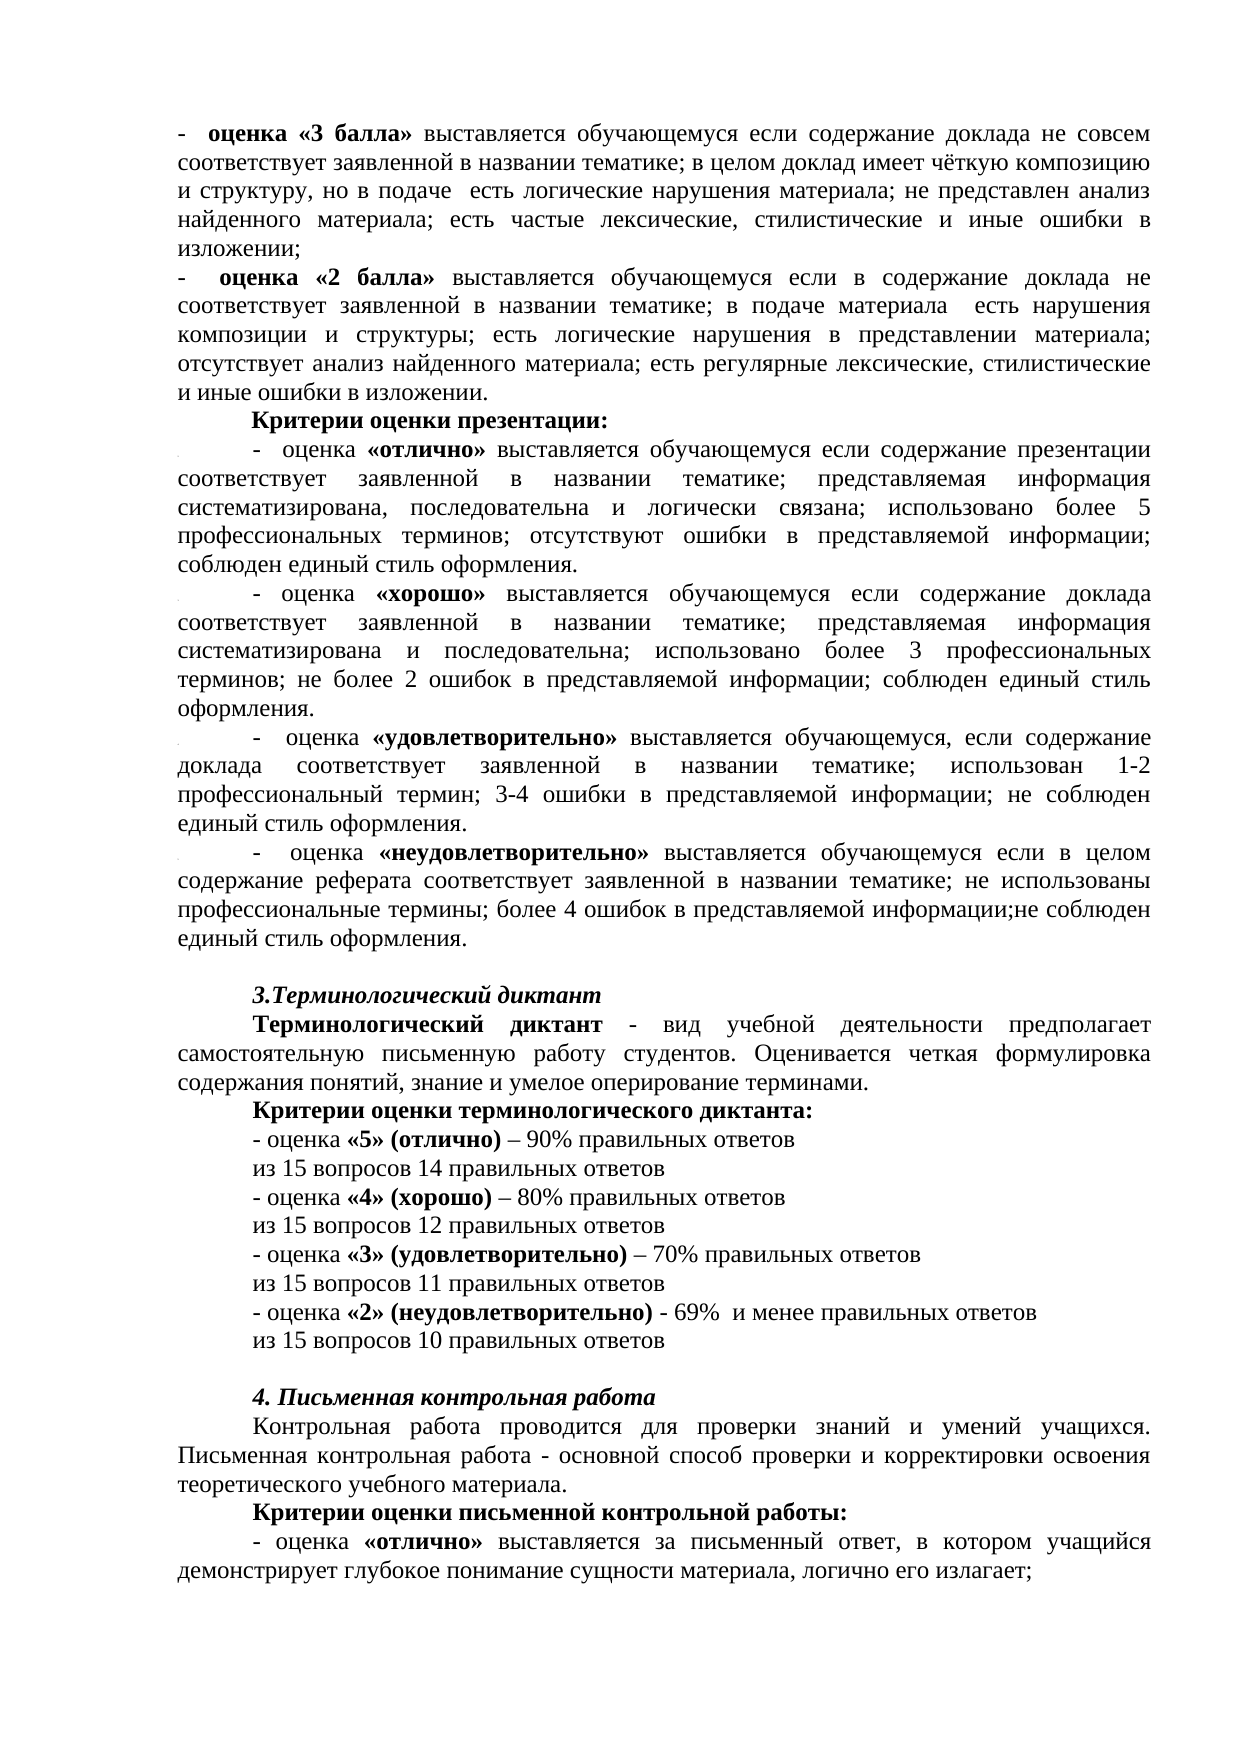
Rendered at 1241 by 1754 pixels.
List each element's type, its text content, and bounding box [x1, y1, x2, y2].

list - оценка «отлично» выставляется обучающемуся если содержание презентации соответствует заявленной в названии тематике; представляемая информация систематизирована, последовательна и логически связана; использовано более 5 профессиональных терминов; отсутствуют ошибки в представляемой информации; соблюден единый стиль оформления. [177, 434, 1152, 578]
text из 15 вопросов 11 правильных ответов [177, 1268, 1152, 1297]
list - оценка «неудовлетворительно» выставляется обучающемуся если в целом содержание реферата соответствует заявленной в названии тематике; не использованы профессиональные термины; более 4 ошибок в представляемой информации;не соблюден единый стиль оформления. [177, 837, 1152, 952]
text 4. Письменная контрольная работа [177, 1382, 1152, 1411]
text из 15 вопросов 14 правильных ответов [177, 1153, 1152, 1182]
text - оценка «4» (хорошо) – 80% правильных ответов [177, 1182, 1152, 1211]
text - оценка «2 балла» выставляется обучающемуся если в содержание доклада не соответствует заявленной в названии тематике; в подаче материала есть нарушения композиции и структуры; есть логические нарушения в представлении материала; отсутствует анализ найденного материала; есть регулярные лексические, стилистические и иные ошибки в изложении. [177, 262, 1152, 406]
list - оценка «удовлетворительно» выставляется обучающемуся, если содержание доклада соответствует заявленной в названии тематике; использован 1-2 профессиональный термин; 3-4 ошибки в представляемой информации; не соблюден единый стиль оформления. [177, 722, 1152, 837]
text 3.Терминологический диктант [177, 981, 1152, 1009]
text Критерии оценки терминологического диктанта: [177, 1096, 1152, 1124]
text из 15 вопросов 10 правильных ответов [177, 1326, 1152, 1354]
text Терминологический диктант - вид учебной деятельности предполагает самостоятельную письменную работу студентов. Оценивается четкая формулировка содержания понятий, знание и умелое оперирование терминами. [177, 1009, 1152, 1096]
text - оценка «5» (отлично) – 90% правильных ответов [177, 1124, 1152, 1153]
text Критерии оценки презентации: [177, 406, 1152, 434]
text из 15 вопросов 12 правильных ответов [177, 1211, 1152, 1239]
text - оценка «2» (неудовлетворительно) - 69% и менее правильных ответов [177, 1297, 1152, 1326]
text Критерии оценки письменной контрольной работы: [177, 1497, 1152, 1526]
text - оценка «3» (удовлетворительно) – 70% правильных ответов [177, 1239, 1152, 1268]
text - оценка «отлично» выставляется за письменный ответ, в котором учащийся демонстрирует глубокое понимание сущности материала, логично его излагает; [177, 1526, 1152, 1584]
text - оценка «3 балла» выставляется обучающемуся если содержание доклада не совсем соответствует заявленной в названии тематике; в целом доклад имеет чёткую композицию и структуру, но в подаче есть логические нарушения материала; не представлен анализ найденного материала; есть частые лексические, стилистические и иные ошибки в изложении; [177, 118, 1152, 262]
list - оценка «хорошо» выставляется обучающемуся если содержание доклада соответствует заявленной в названии тематике; представляемая информация систематизирована и последовательна; использовано более 3 профессиональных терминов; не более 2 ошибок в представляемой информации; соблюден единый стиль оформления. [177, 578, 1152, 722]
text Контрольная работа проводится для проверки знаний и умений учащихся. Письменная контрольная работа - основной способ проверки и корректировки освоения теоретического учебного материала. [177, 1411, 1152, 1497]
